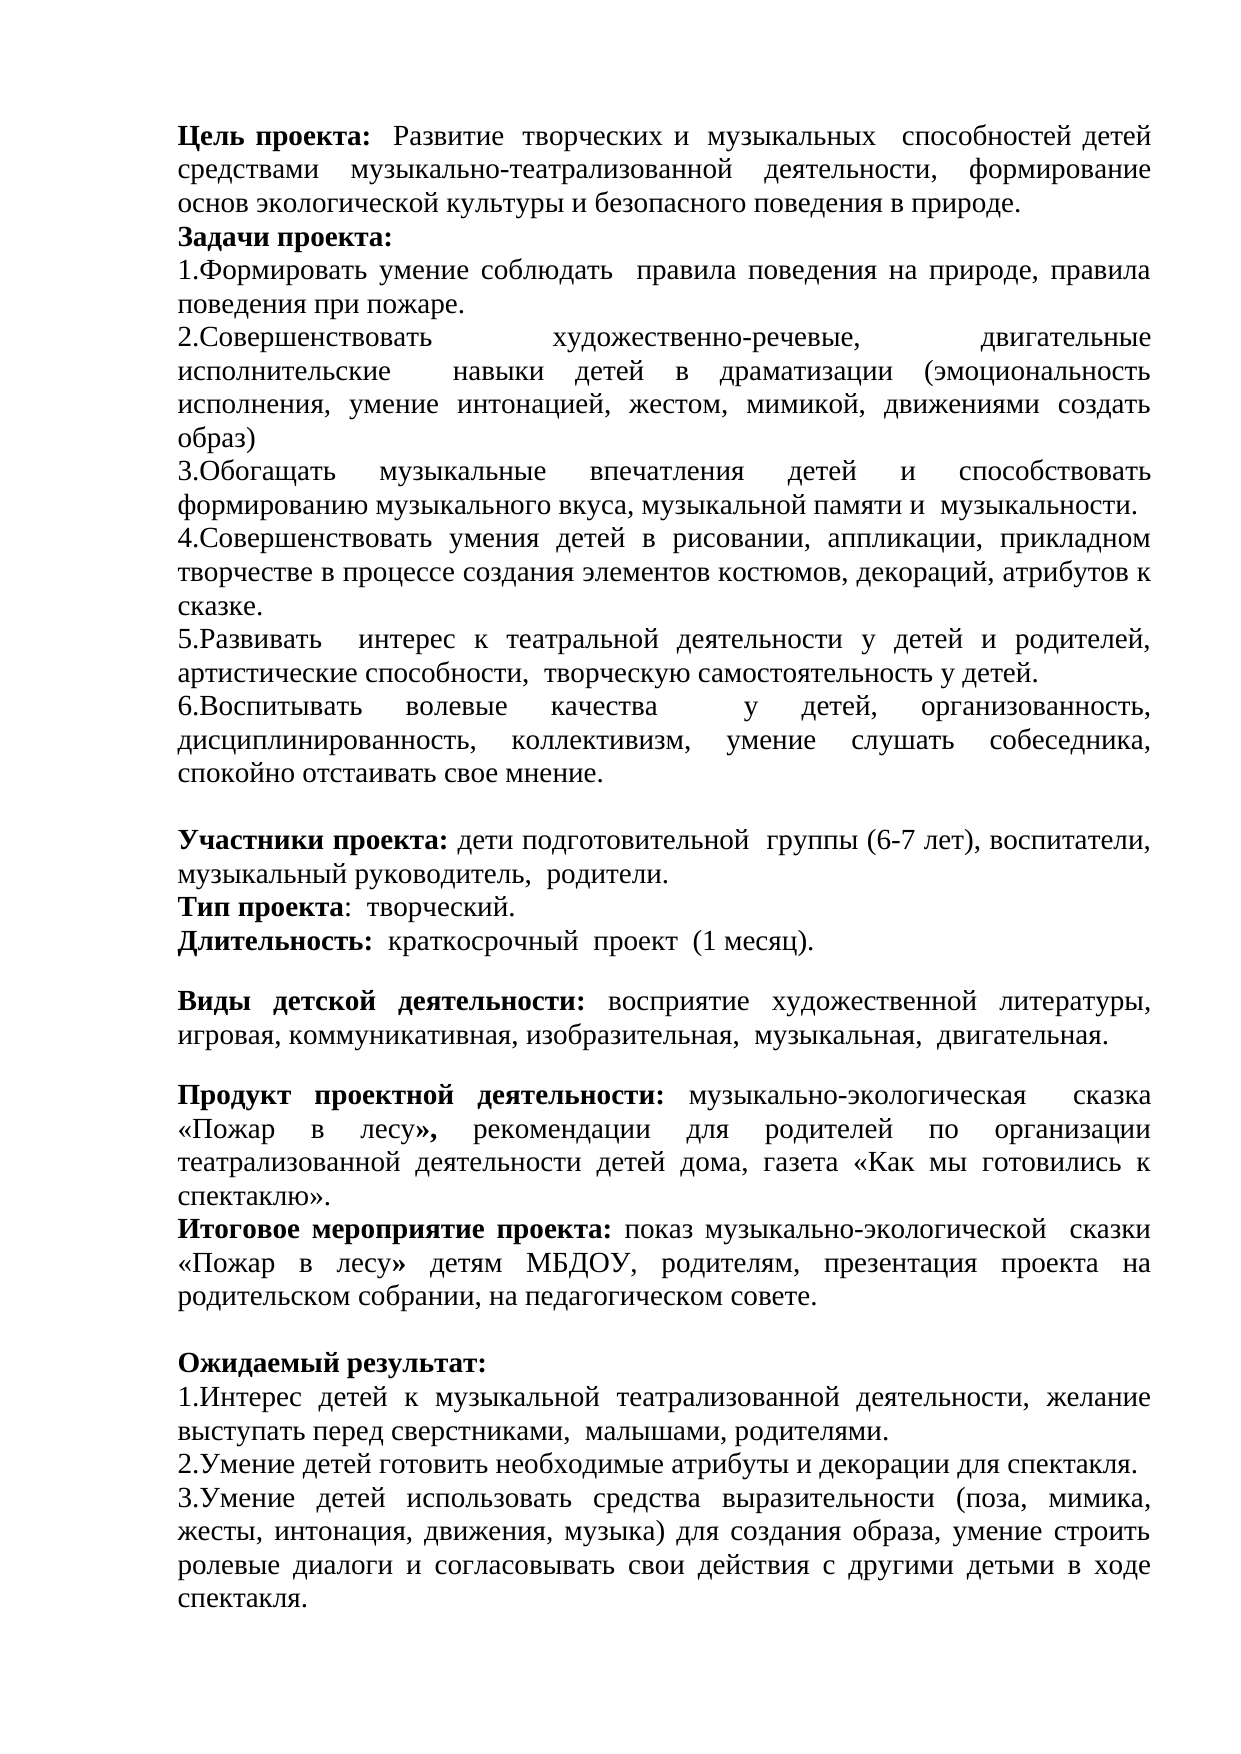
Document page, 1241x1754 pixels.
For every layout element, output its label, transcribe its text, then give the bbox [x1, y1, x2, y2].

text 1.Формировать умение соблюдать правила поведения на природе, правила поведения при пожаре. [177, 252, 1152, 319]
text Ожидаемый результат: [177, 1346, 1152, 1379]
text 4.Совершенствовать умения детей в рисовании, аппликации, прикладном творчестве в процессе создания элементов костюмов, декораций, атрибутов к сказке. [177, 521, 1152, 621]
text Участники проекта: дети подготовительной группы (6-7 лет), воспитатели, музыкальный руководитель, родители. [177, 822, 1152, 889]
text Итоговое мероприятие проекта: показ музыкально-экологической сказки «Пожар в лесу» детям МБДОУ, родителям, презентация проекта на родительском собрании, на педагогическом совете. [177, 1211, 1152, 1312]
text Цель проекта: Развитие творческих и музыкальных способностей детей средствами музыкально-театрализованной деятельности, формирование основ экологической культуры и безопасного поведения в природе. [177, 118, 1152, 219]
text 3.Обогащать музыкальные впечатления детей и способствовать формированию музыкального вкуса, музыкальной памяти и музыкальности. [177, 453, 1152, 521]
text Продукт проектной деятельности: музыкально-экологическая сказка «Пожар в лесу», рекомендации для родителей по организации театрализованной деятельности детей дома, газета «Как мы готовились к спектаклю». [177, 1077, 1152, 1211]
text 1.Интерес детей к музыкальной театрализованной деятельности, желание выступать перед сверстниками, малышами, родителями. [177, 1379, 1152, 1446]
text Длительность: краткосрочный проект (1 месяц). [177, 923, 1152, 957]
text Виды детской деятельности: восприятие художественной литературы, игровая, коммуникативная, изобразительная, музыкальная, двигательная. [177, 983, 1152, 1051]
text 3.Умение детей использовать средства выразительности (поза, мимика, жесты, интонация, движения, музыка) для создания образа, умение строить ролевые диалоги и согласовывать свои действия с другими детьми в ходе спектакля. [177, 1480, 1152, 1614]
text 6.Воспитывать волевые качества у детей, организованность, дисциплинированность, коллективизм, умение слушать собеседника, спокойно отстаивать свое мнение. [177, 688, 1152, 789]
text Задачи проекта: [177, 219, 1152, 252]
text Тип проекта: творческий. [177, 889, 1152, 923]
text 2.Умение детей готовить необходимые атрибуты и декорации для спектакля. [177, 1446, 1152, 1480]
text 2.Совершенствовать художественно-речевые, двигательные исполнительские навыки детей в драматизации (эмоциональность исполнения, умение интонацией, жестом, мимикой, движениями создать образ) [177, 319, 1152, 453]
text 5.Развивать интерес к театральной деятельности у детей и родителей, артистические способности, творческую самостоятельность у детей. [177, 621, 1152, 688]
